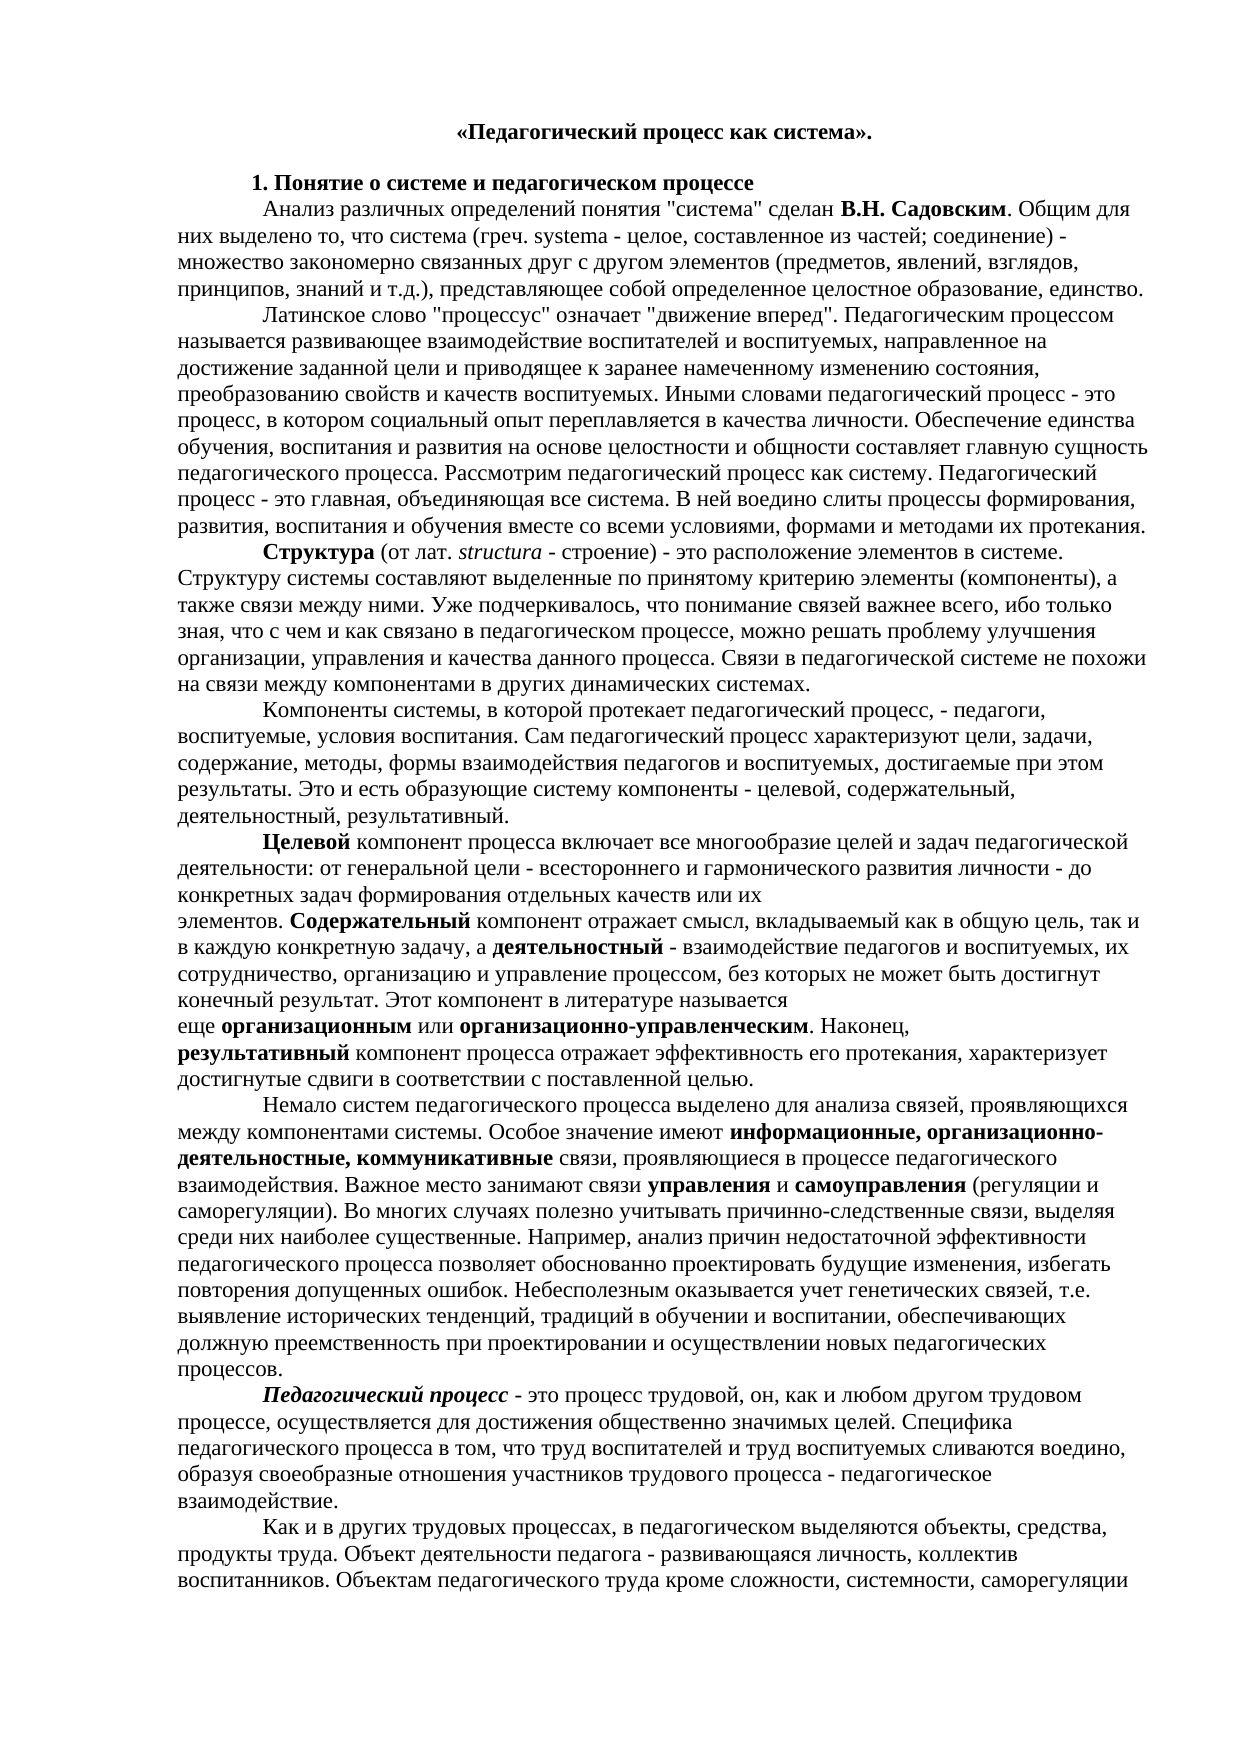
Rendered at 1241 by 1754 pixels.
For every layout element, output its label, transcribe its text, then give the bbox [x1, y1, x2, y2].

text «Педагогический процесс как система». [177, 118, 1152, 144]
text Латинское слово "процессус" означает "движение вперед". Педагогическим процессом называется развивающее взаимодействие воспитателей и воспитуемых, направленное на достижение заданной цели и приводящее к заранее намеченному изменению состояния, преобразованию свойств и качеств воспитуемых. Иными словами педагогический процесс - это процесс, в котором социальный опыт переплавляется в качества личности. Обеспечение единства обучения, воспитания и развития на основе целостности и общности составляет главную сущность педагогического процесса. Рассмотрим педагогический процесс как систему. Педагогический процесс - это главная, объединяющая все система. В ней воедино слиты процессы формирования, развития, воспитания и обучения вместе со всеми условиями, формами и методами их протекания. [177, 301, 1152, 538]
text Целевой компонент процесса включает все многообразие целей и задач педагогической деятельности: от генеральной цели - всестороннего и гармонического развития личности - до конкретных задач формирования отдельных качеств или их элементов. Содержательный компонент отражает смысл, вкладываемый как в общую цель, так и в каждую конкретную задачу, а деятельностный - взаимодействие педагогов и воспитуемых, их сотрудничество, организацию и управление процессом, без которых не может быть достигнут конечный результат. Этот компонент в литературе называется еще организационным или организационно-управленческим. Наконец, результативный компонент процесса отражает эффективность его протекания, характеризует достигнутые сдвиги в соответствии с поставленной целью. [177, 828, 1152, 1092]
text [177, 1513, 1152, 1592]
text Анализ различных определений понятия "система" сделан В.Н. Садовским. Общим для них выделено то, что система (греч. systema - целое, составленное из частей; соединение) - множество закономерно связанных друг с другом элементов (предметов, явлений, взглядов, принципов, знаний и т.д.), представляющее собой определенное целостное образование, единство. [177, 196, 1152, 301]
text 1. Понятие о системе и педагогическом процессе [177, 169, 1152, 196]
text Структура (от лат. structura - строение) - это расположение элементов в системе. Структуру системы составляют выделенные по принятому критерию элементы (компоненты), а также связи между ними. Уже подчеркивалось, что понимание связей важнее всего, ибо только зная, что с чем и как связано в педагогическом процессе, можно решать проблему улучшения организации, управления и качества данного процесса. Связи в педагогической системе не похожи на связи между компонентами в других динамических системах. [177, 538, 1152, 696]
text Педагогический процесс - это процесс трудовой, он, как и любом другом трудовом процессе, осуществляется для достижения общественно значимых целей. Специфика педагогического процесса в том, что труд воспитателей и труд воспитуемых сливаются воедино, образуя своеобразные отношения участников трудового процесса - педагогическое взаимодействие. [177, 1381, 1152, 1513]
text Немало систем педагогического процесса выделено для анализа связей, проявляющихся между компонентами системы. Особое значение имеют информационные, организационно-деятельностные, коммуникативные связи, проявляющиеся в процессе педагогического взаимодействия. Важное место занимают связи управления и самоуправления (регуляции и саморегуляции). Во многих случаях полезно учитывать причинно-следственные связи, выделяя среди них наиболее существенные. Например, анализ причин недостаточной эффективности педагогического процесса позволяет обоснованно проектировать будущие изменения, избегать повторения допущенных ошибок. Небесполезным оказывается учет генетических связей, т.е. выявление исторических тенденций, традиций в обучении и воспитании, обеспечивающих должную преемственность при проектировании и осуществлении новых педагогических процессов. [177, 1092, 1152, 1381]
text Компоненты системы, в которой протекает педагогический процесс, - педагоги, воспитуемые, условия воспитания. Сам педагогический процесс характеризуют цели, задачи, содержание, методы, формы взаимодействия педагогов и воспитуемых, достигаемые при этом результаты. Это и есть образующие систему компоненты - целевой, содержательный, деятельностный, результативный. [177, 696, 1152, 828]
